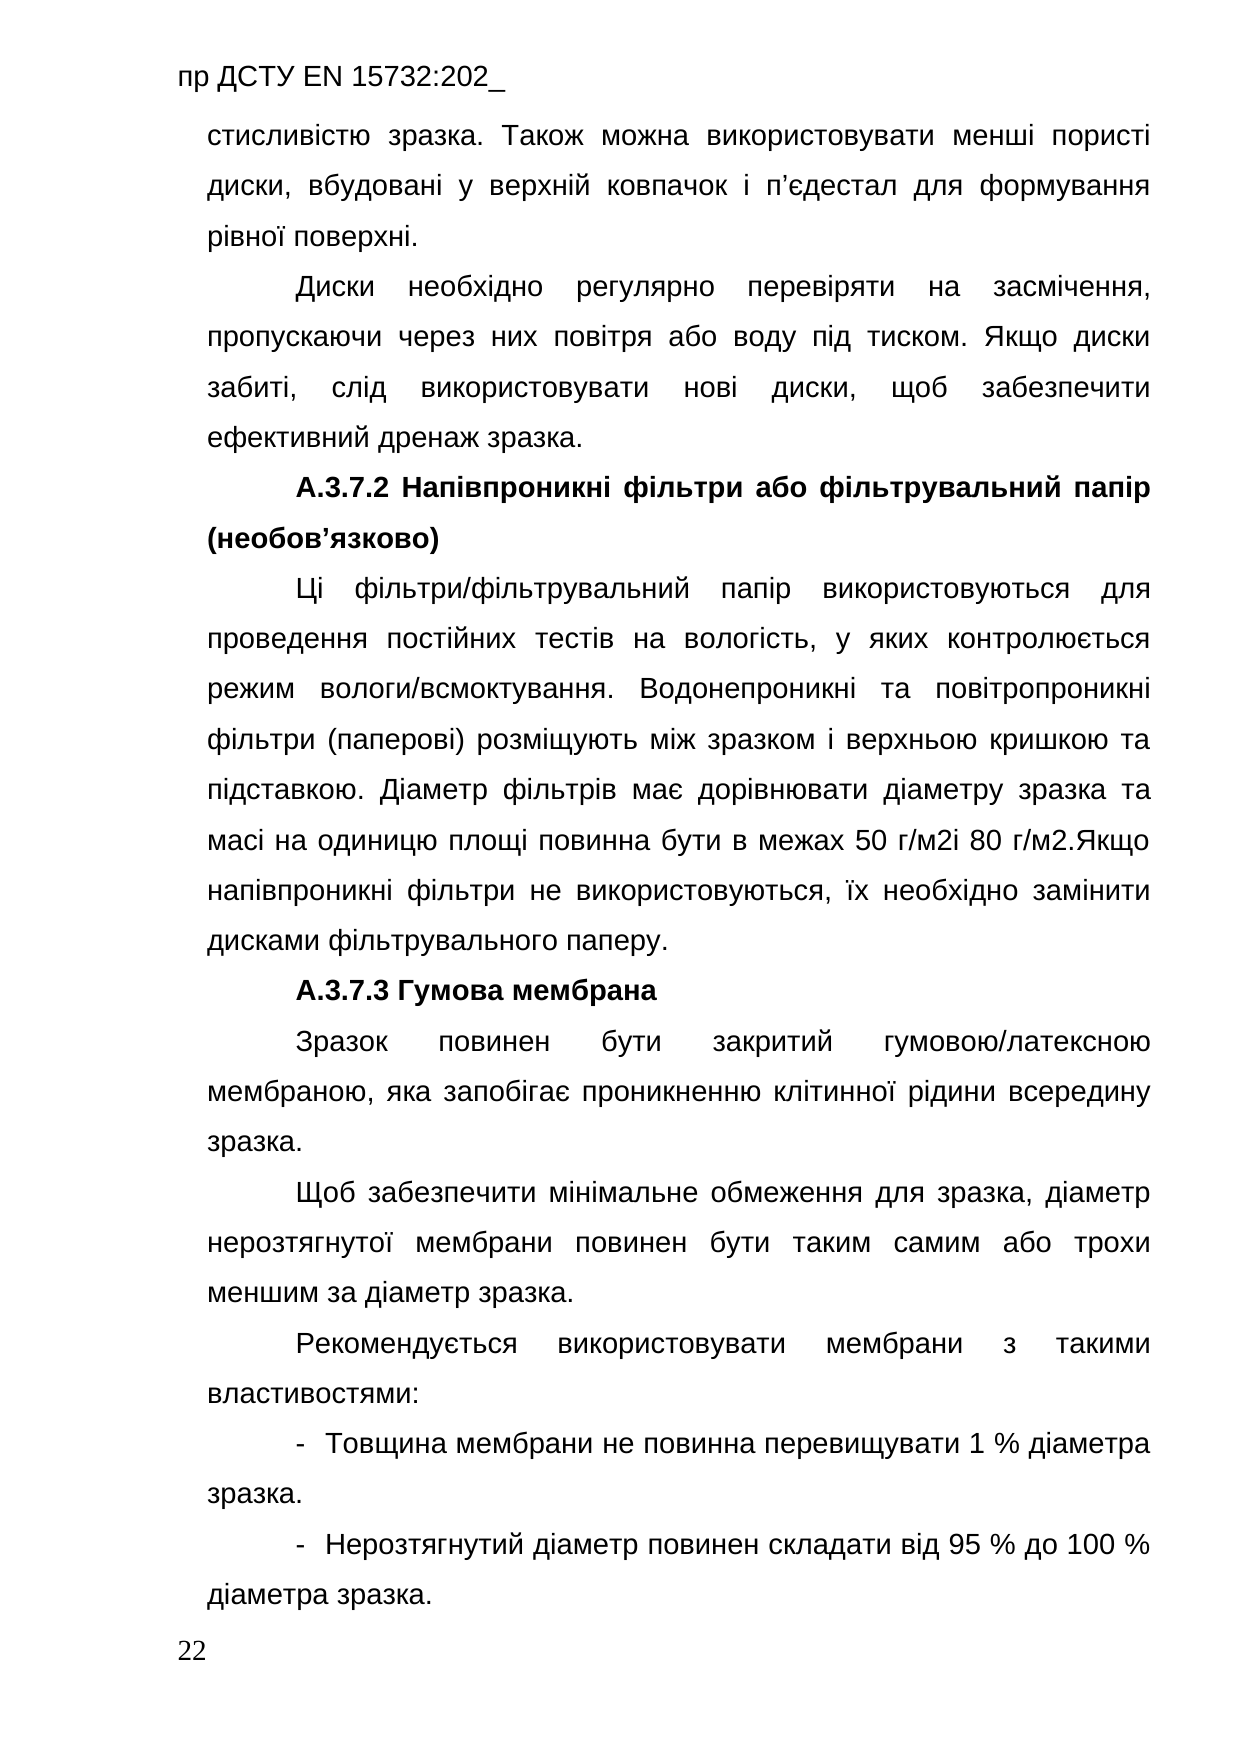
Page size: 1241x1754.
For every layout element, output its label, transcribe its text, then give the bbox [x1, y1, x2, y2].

text - Товщина мембрани не повинна перевищувати 1 % діаметра зразка. [207, 1426, 1152, 1510]
text Ці фільтри/фільтрувальний папір використовуються для проведення постійних тестів на вологість, у яких контролюється режим вологи/всмоктування. Водонепроникні та повітропроникні фільтри (паперові) розміщують між зразком і верхньою кришкою та підставкою. Діаметр фільтрів має дорівнювати діаметру зразка та масі на одиницю площі повинна бути в межах 50 г/м2і 80 г/м2.Якщо напівпроникні фільтри не використовуються, їх необхідно замінити дисками фільтрувального паперу. [207, 571, 1152, 957]
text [207, 118, 1152, 252]
text A.3.7.2 Напівпроникні фільтри або фільтрувальний папір (необов’язково) [207, 470, 1152, 554]
text - Нерозтягнутий діаметр повинен складати від 95 % до 100 % діаметра зразка. [207, 1527, 1152, 1611]
text Зразок повинен бути закритий гумовою/латексною мембраною, яка запобігає проникненню клітинної рідини всередину зразка. [207, 1024, 1152, 1158]
text Щоб забезпечити мінімальне обмеження для зразка, діаметр нерозтягнутої мембрани повинен бути таким самим або трохи меншим за діаметр зразка. [207, 1175, 1152, 1309]
text A.3.7.3 Гумова мембрана [207, 973, 1152, 1007]
text Диски необхідно регулярно перевіряти на засмічення, пропускаючи через них повітря або воду під тиском. Якщо диски забиті, слід використовувати нові диски, щоб забезпечити ефективний дренаж зразка. [207, 269, 1152, 453]
text Рекомендується використовувати мембрани з такими властивостями: [207, 1326, 1152, 1409]
